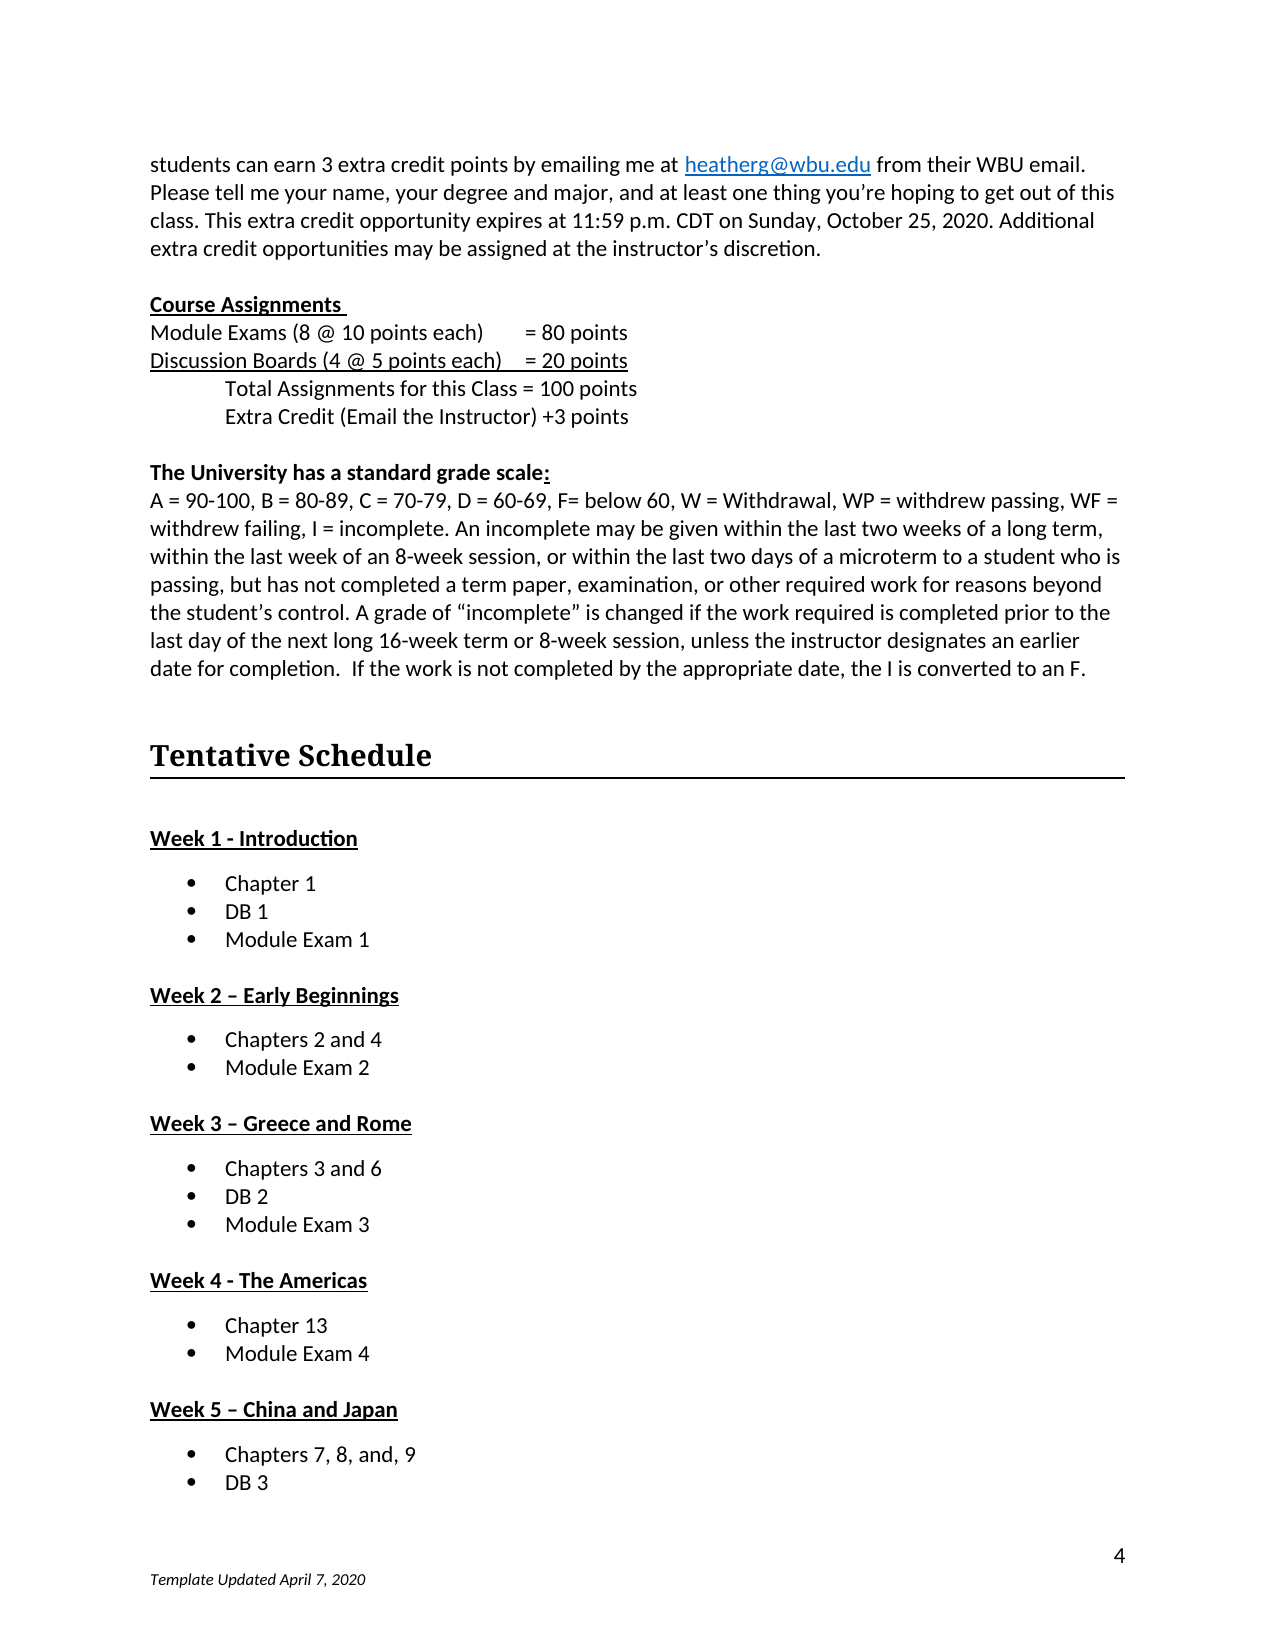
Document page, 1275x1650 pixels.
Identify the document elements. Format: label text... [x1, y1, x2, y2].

text Week 5 – China and Japan [150, 1395, 1125, 1423]
list Module Exam 2 [187, 1053, 1125, 1082]
list DB 3 [187, 1468, 1125, 1496]
text A = 90-100, B = 80-89, C = 70-79, D = 60-69, F= below 60, W = Withdrawal, WP = withdrew passing, WF = withdrew failing, I = incomplete. An incomplete may be given within the last two weeks of a long term, within the last week of an 8-week session, or within the last two days of a microterm to a student who is passing, but has not completed a term paper, examination, or other required work for reasons beyond the student’s control. A grade of “incomplete” is changed if the work required is completed prior to the last day of the next long 16-week term or 8-week session, unless the instructor designates an earlier date for completion. If the work is not completed by the appropriate date, the I is converted to an F. [150, 486, 1125, 682]
list Module Exam 1 [187, 925, 1125, 953]
text Week 3 – Greece and Rome [150, 1109, 1125, 1138]
text Total Assignments for this Class = 100 points [150, 374, 1125, 402]
list Chapters 3 and 6 [187, 1154, 1125, 1182]
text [150, 150, 1125, 262]
text Course Assignments [150, 290, 1125, 318]
list Module Exam 3 [187, 1210, 1125, 1238]
text Week 2 – Early Beginnings [150, 981, 1125, 1009]
text Week 4 - The Americas [150, 1266, 1125, 1294]
text Discussion Boards (4 @ 5 points each) = 20 points [150, 346, 1125, 374]
text Extra Credit (Email the Instructor) +3 points [150, 402, 1125, 430]
list Module Exam 4 [187, 1339, 1125, 1367]
text Module Exams (8 @ 10 points each) = 80 points [150, 318, 1125, 346]
list DB 2 [187, 1182, 1125, 1210]
text Week 1 - Introduction [150, 824, 1125, 852]
list Chapters 2 and 4 [187, 1026, 1125, 1053]
list Chapter 1 [187, 869, 1125, 897]
list DB 1 [187, 897, 1125, 925]
subtitle Tentative Schedule [150, 735, 1125, 777]
list Chapters 7, 8, and, 9 [187, 1440, 1125, 1468]
text The University has a standard grade scale: [150, 458, 1125, 486]
list Chapter 13 [187, 1311, 1125, 1339]
